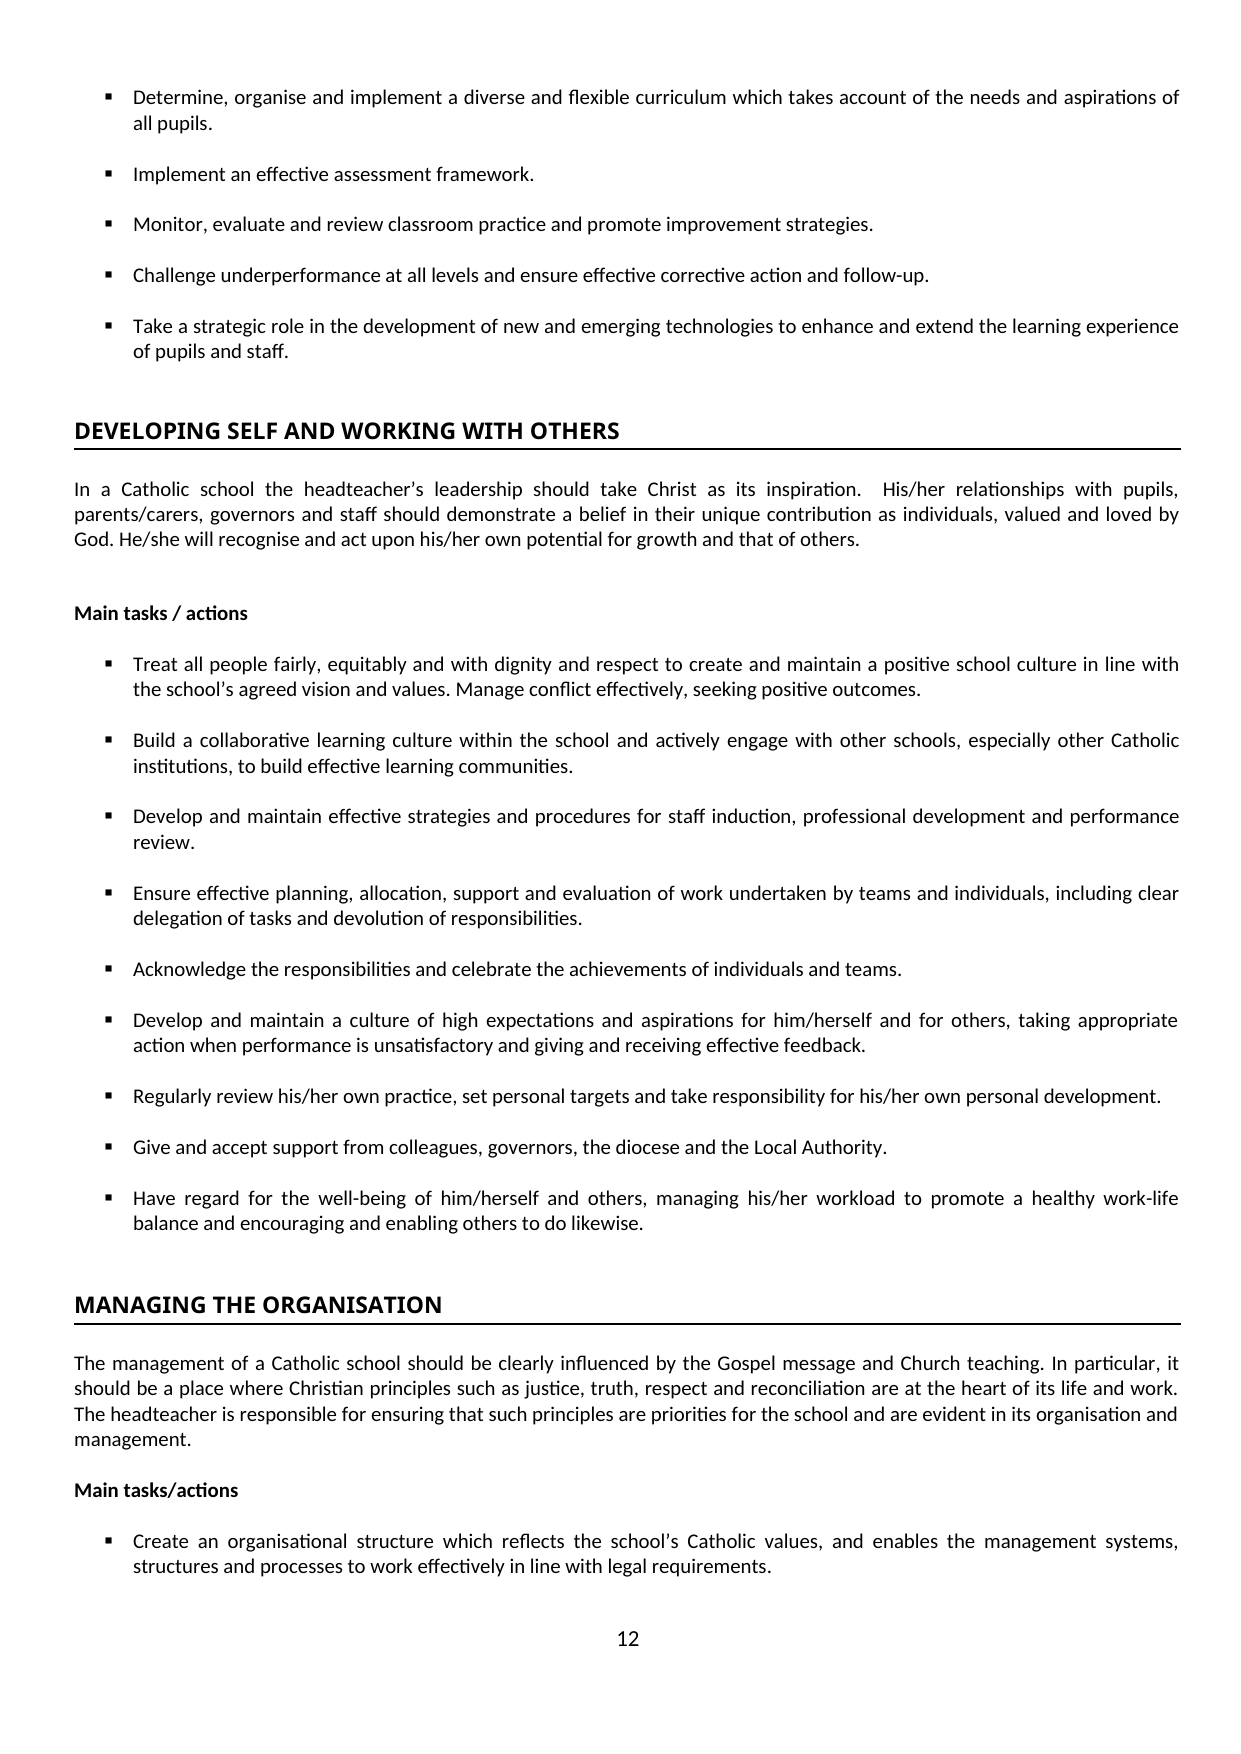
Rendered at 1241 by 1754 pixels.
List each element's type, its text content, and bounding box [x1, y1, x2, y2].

list Determine, organise and implement a diverse and flexible curriculum which takes account of the needs and aspirations of all pupils. [103, 84, 1181, 135]
list Implement an effective assessment framework. [103, 161, 1181, 186]
list Build a collaborative learning culture within the school and actively engage with other schools, especially other Catholic institutions, to build effective learning communities. [103, 727, 1181, 778]
list Acknowledge the responsibilities and celebrate the achievements of individuals and teams. [103, 956, 1181, 982]
list Develop and maintain a culture of high expectations and aspirations for him/herself and for others, taking appropriate action when performance is unsatisfactory and giving and receiving effective feedback. [103, 1007, 1181, 1058]
list Take a strategic role in the development of new and emerging technologies to enhance and extend the learning experience of pupils and staff. [103, 313, 1181, 364]
list Create an organisational structure which reflects the school’s Catholic values, and enables the management systems, structures and processes to work effectively in line with legal requirements. [103, 1528, 1181, 1579]
list Challenge underperformance at all levels and ensure effective corrective action and follow-up. [103, 262, 1181, 288]
text Main tasks/actions [74, 1477, 1181, 1503]
list Develop and maintain effective strategies and procedures for staff induction, professional development and performance review. [103, 804, 1181, 854]
list Give and accept support from colleagues, governors, the diocese and the Local Authority. [103, 1134, 1181, 1159]
list Have regard for the well-being of him/herself and others, managing his/her workload to promote a healthy work-life balance and encouraging and enabling others to do likewise. [103, 1185, 1181, 1236]
list Treat all people fairly, equitably and with dignity and respect to create and maintain a positive school culture in line with the school’s agreed vision and values. Manage conflict effectively, seeking positive outcomes. [103, 651, 1181, 702]
text The management of a Catholic school should be clearly influenced by the Gospel message and Church teaching. In particular, it should be a place where Christian principles such as justice, truth, respect and reconciliation are at the heart of its life and work. The headteacher is responsible for ensuring that such principles are priorities for the school and are evident in its organisation and management. [74, 1350, 1181, 1452]
text DEVELOPING SELF AND WORKING WITH OTHERS [74, 415, 1181, 448]
text Main tasks / actions [74, 600, 1181, 626]
text In a Catholic school the headteacher’s leadership should take Christ as its inspiration. His/her relationships with pupils, parents/carers, governors and staff should demonstrate a belief in their unique contribution as individuals, valued and loved by God. He/she will recognise and act upon his/her own potential for growth and that of others. [74, 476, 1181, 552]
list Monitor, evaluate and review classroom practice and promote improvement strategies. [103, 212, 1181, 237]
list Ensure effective planning, allocation, support and evaluation of work undertaken by teams and individuals, including clear delegation of tasks and devolution of responsibilities. [103, 880, 1181, 931]
list Regularly review his/her own practice, set personal targets and take responsibility for his/her own personal development. [103, 1083, 1181, 1109]
text MANAGING THE ORGANISATION [74, 1289, 1181, 1323]
